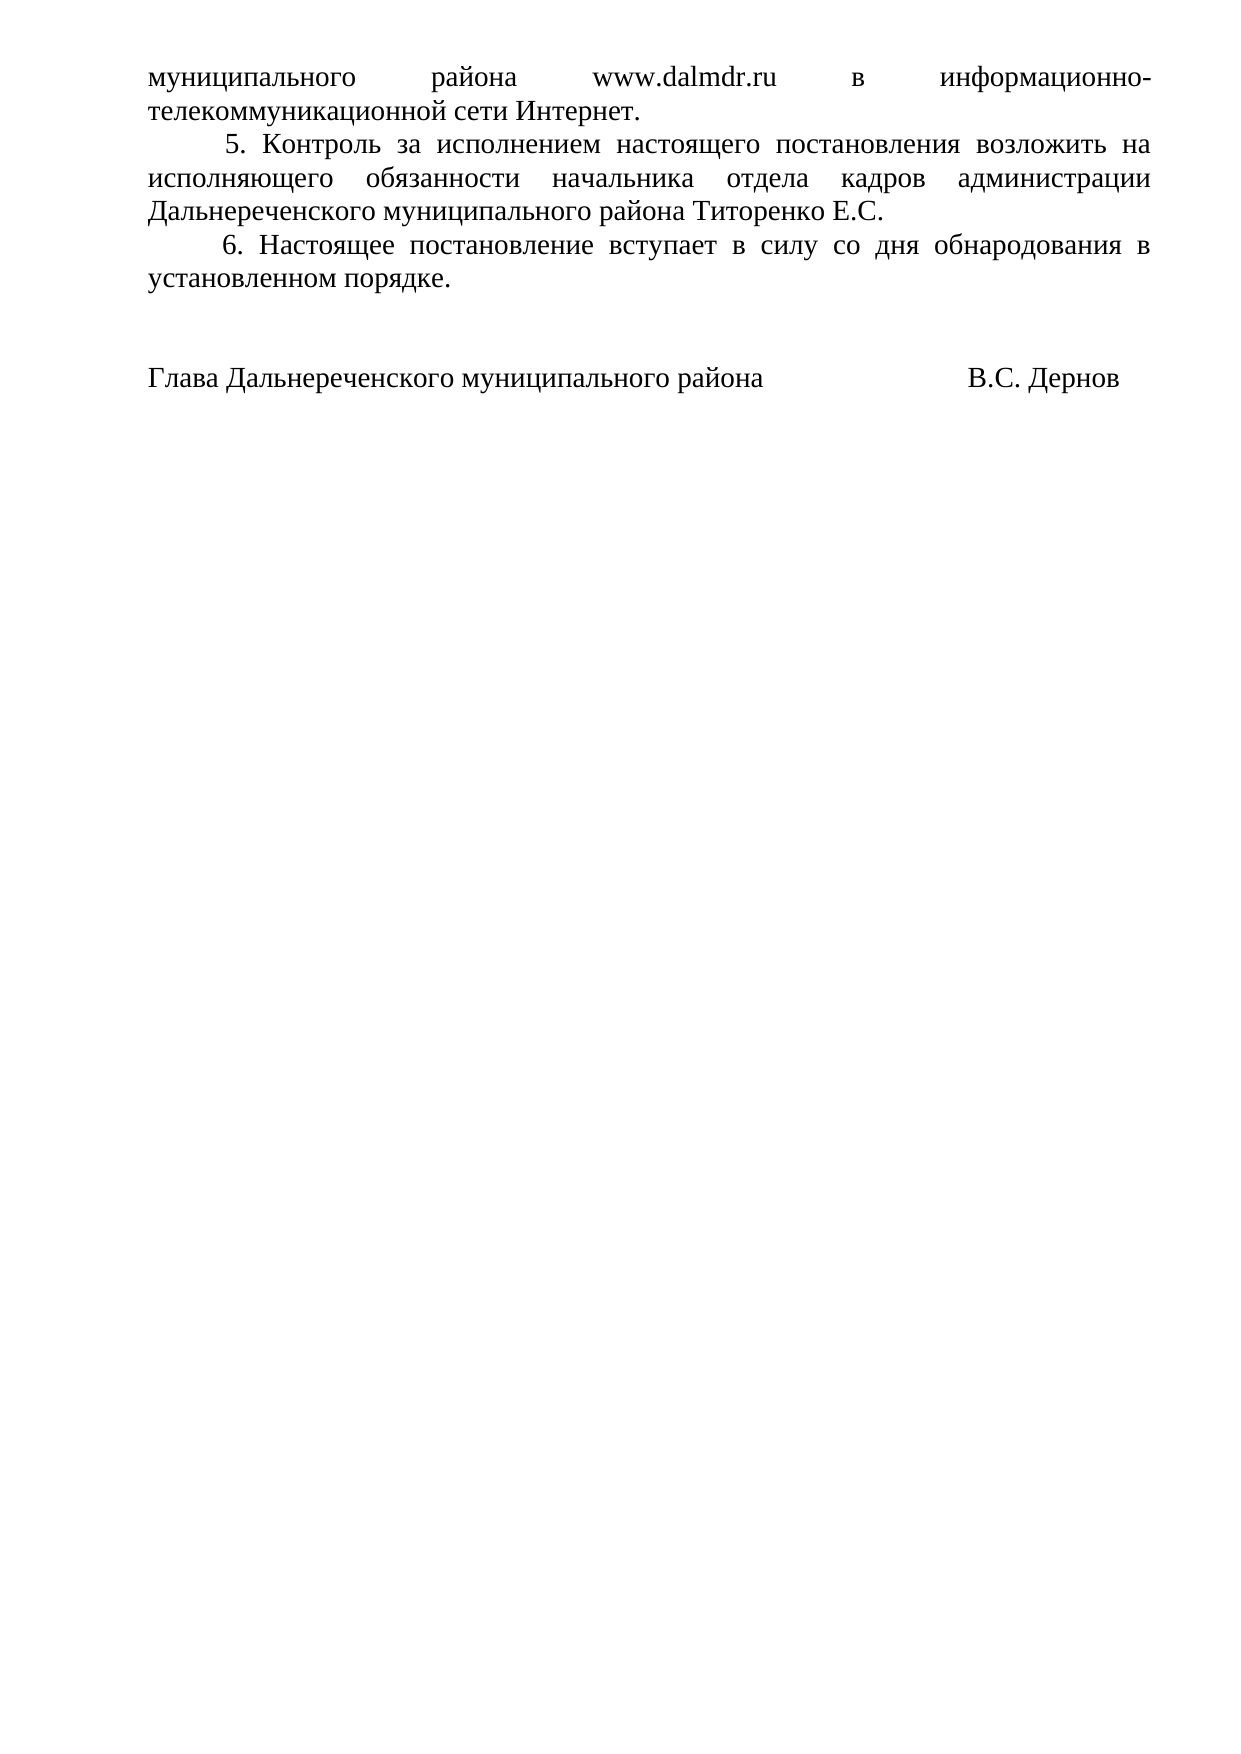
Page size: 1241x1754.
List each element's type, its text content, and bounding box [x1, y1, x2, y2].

text Глава Дальнереченского муниципального района В.С. Дернов [148, 360, 1152, 393]
text 6. Настоящее постановление вступает в силу со дня обнародования в установленном порядке. [148, 227, 1152, 294]
text 5. Контроль за исполнением настоящего постановления возложить на исполняющего обязанности начальника отдела кадров администрации Дальнереченского муниципального района Титоренко Е.С. [148, 126, 1152, 227]
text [148, 59, 1152, 126]
